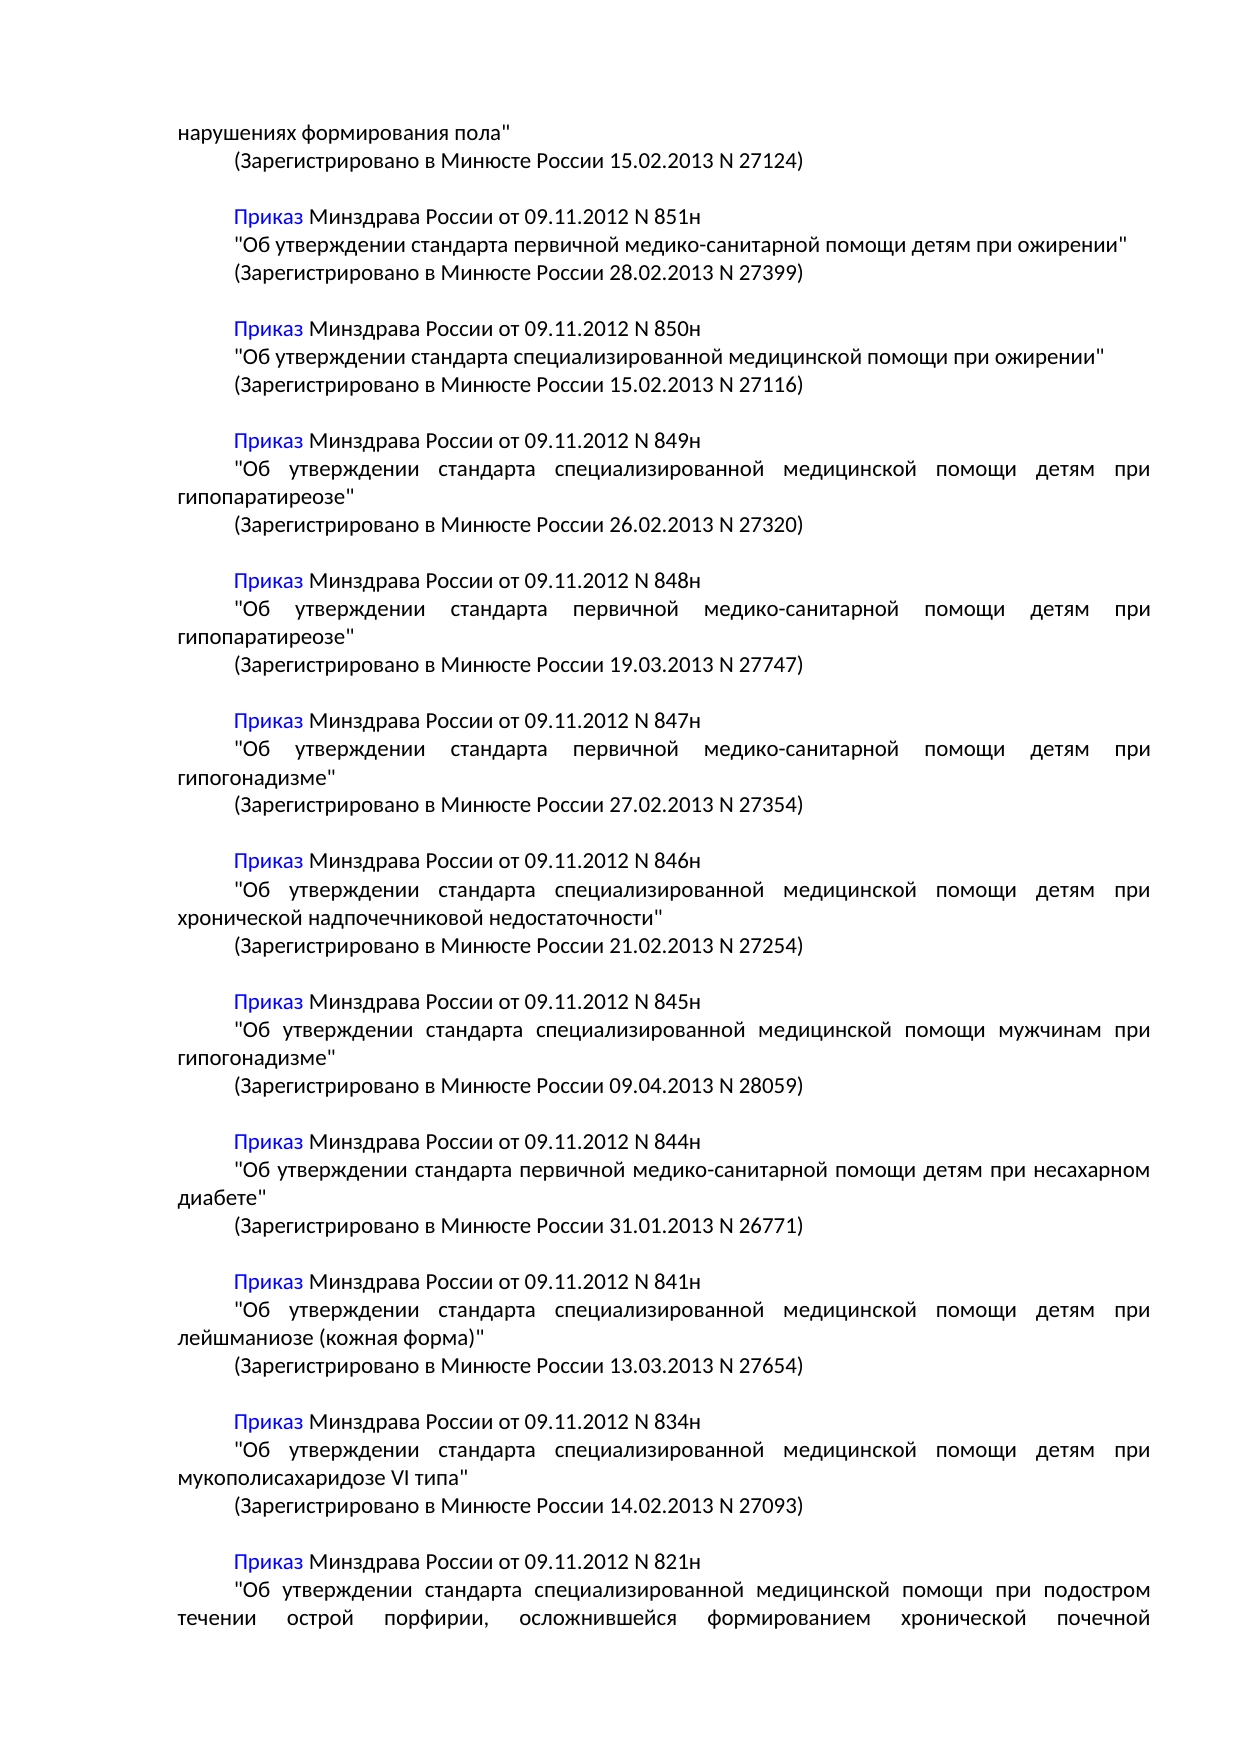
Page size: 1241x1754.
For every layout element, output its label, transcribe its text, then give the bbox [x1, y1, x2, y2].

text "Об утверждении стандарта первичной медико-санитарной помощи детям при ожирении" [177, 230, 1152, 258]
text (Зарегистрировано в Минюсте России 27.02.2013 N 27354) [177, 791, 1152, 819]
text Приказ Минздрава России от 09.11.2012 N 846н [177, 847, 1152, 875]
text (Зарегистрировано в Минюсте России 28.02.2013 N 27399) [177, 258, 1152, 286]
text (Зарегистрировано в Минюсте России 21.02.2013 N 27254) [177, 931, 1152, 959]
text "Об утверждении стандарта специализированной медицинской помощи мужчинам при гипогонадизме" [177, 1015, 1152, 1071]
text Приказ Минздрава России от 09.11.2012 N 849н [177, 426, 1152, 454]
text "Об утверждении стандарта специализированной медицинской помощи детям при хронической надпочечниковой недостаточности" [177, 875, 1152, 931]
text "Об утверждении стандарта специализированной медицинской помощи детям при гипопаратиреозе" [177, 454, 1152, 510]
text Приказ Минздрава России от 09.11.2012 N 848н [177, 566, 1152, 594]
text (Зарегистрировано в Минюсте России 26.02.2013 N 27320) [177, 510, 1152, 538]
text (Зарегистрировано в Минюсте России 15.02.2013 N 27124) [177, 146, 1152, 174]
text Приказ Минздрава России от 09.11.2012 N 821н [177, 1547, 1152, 1575]
text Приказ Минздрава России от 09.11.2012 N 850н [177, 314, 1152, 342]
text "Об утверждении стандарта специализированной медицинской помощи при ожирении" [177, 342, 1152, 370]
text Приказ Минздрава России от 09.11.2012 N 845н [177, 987, 1152, 1015]
text (Зарегистрировано в Минюсте России 09.04.2013 N 28059) [177, 1071, 1152, 1099]
text Приказ Минздрава России от 09.11.2012 N 834н [177, 1407, 1152, 1435]
text Приказ Минздрава России от 09.11.2012 N 841н [177, 1267, 1152, 1295]
text (Зарегистрировано в Минюсте России 31.01.2013 N 26771) [177, 1211, 1152, 1239]
text Приказ Минздрава России от 09.11.2012 N 851н [177, 202, 1152, 230]
text (Зарегистрировано в Минюсте России 15.02.2013 N 27116) [177, 370, 1152, 398]
text (Зарегистрировано в Минюсте России 19.03.2013 N 27747) [177, 651, 1152, 678]
text "Об утверждении стандарта первичной медико-санитарной помощи детям при гипогонадизме" [177, 734, 1152, 791]
text (Зарегистрировано в Минюсте России 14.02.2013 N 27093) [177, 1491, 1152, 1519]
text Приказ Минздрава России от 09.11.2012 N 847н [177, 707, 1152, 734]
text "Об утверждении стандарта первичной медико-санитарной помощи детям при гипопаратиреозе" [177, 594, 1152, 651]
text Приказ Минздрава России от 09.11.2012 N 844н [177, 1127, 1152, 1155]
text "Об утверждении стандарта первичной медико-санитарной помощи детям при несахарном диабете" [177, 1155, 1152, 1211]
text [177, 1575, 1152, 1631]
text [177, 118, 1152, 146]
text "Об утверждении стандарта специализированной медицинской помощи детям при лейшманиозе (кожная форма)" [177, 1295, 1152, 1351]
text "Об утверждении стандарта специализированной медицинской помощи детям при мукополисахаридозе VI типа" [177, 1435, 1152, 1491]
text (Зарегистрировано в Минюсте России 13.03.2013 N 27654) [177, 1351, 1152, 1379]
